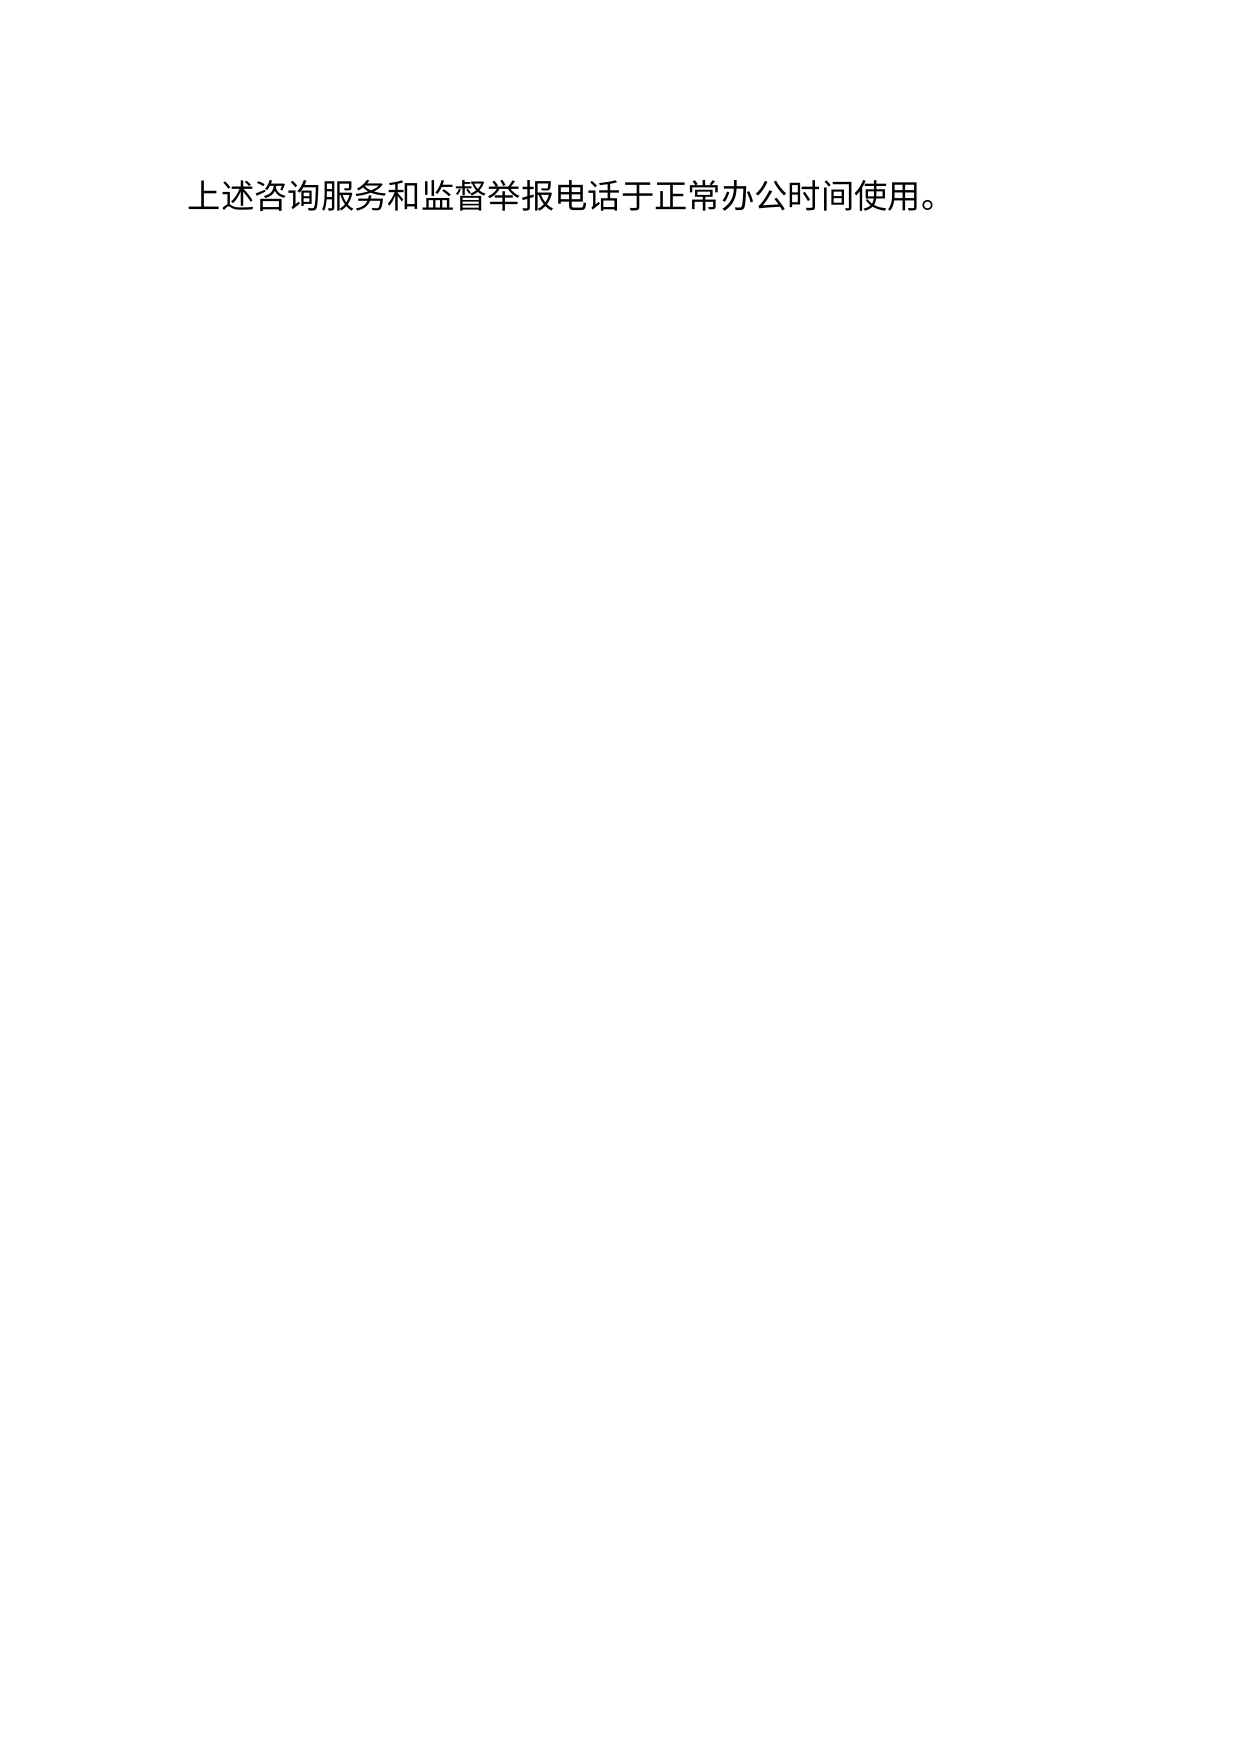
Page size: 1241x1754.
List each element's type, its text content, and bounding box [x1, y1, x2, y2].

text 上述咨询服务和监督举报电话于正常办公时间使用。 [187, 162, 1053, 227]
